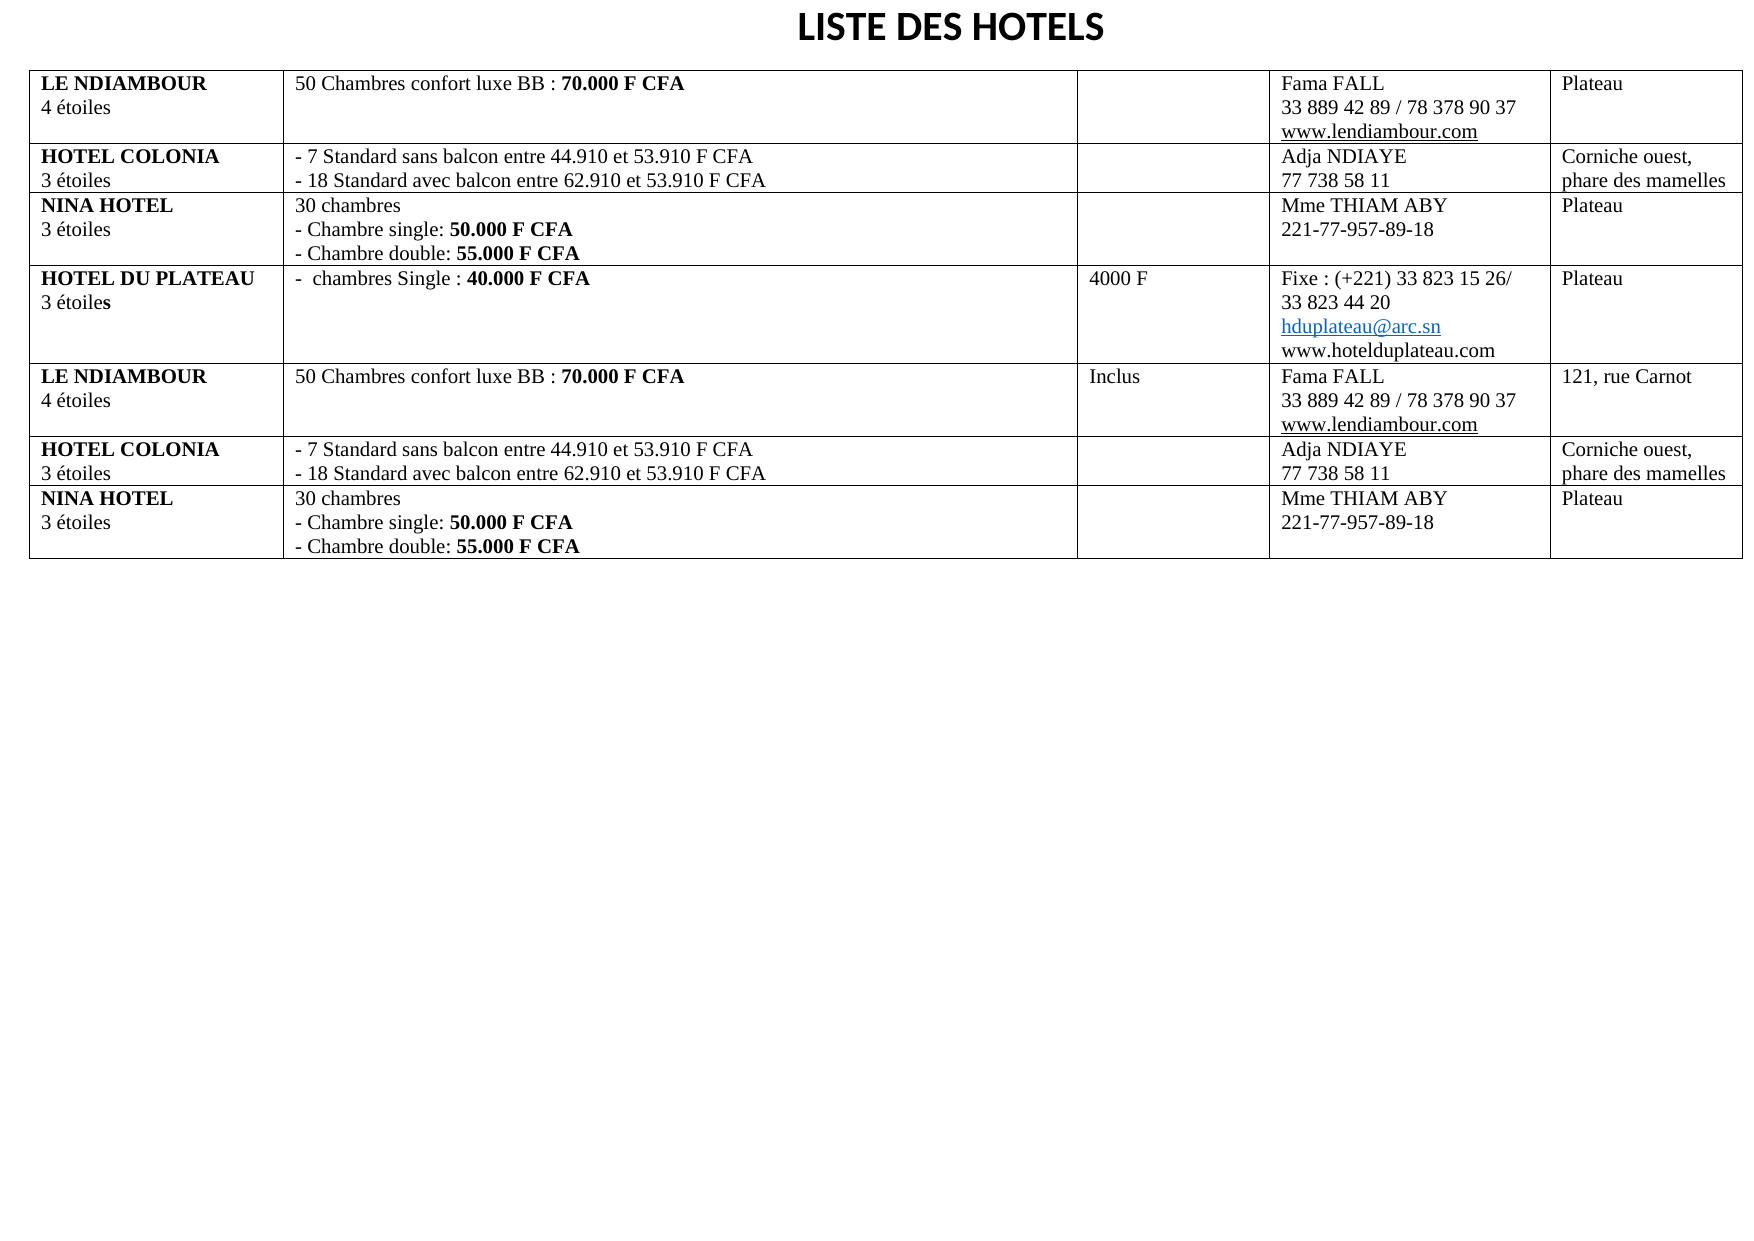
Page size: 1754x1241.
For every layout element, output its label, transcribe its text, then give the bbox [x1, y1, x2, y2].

table_cell - 7 Standard sans balcon entre 44.910 et 53.910 F CFA - 18 Standard avec balcon entre 62.910 et 53.910 F CFA [284, 437, 1077, 485]
table_cell Fama FALL 33 889 42 89 / 78 378 90 37 www.lendiambour.com [1270, 364, 1550, 436]
table_cell [1078, 71, 1269, 143]
table_cell HOTEL COLONIA 3 étoiles [30, 437, 283, 485]
table_cell 30 chambres - Chambre single: 50.000 F CFA - Chambre double: 55.000 F CFA [284, 193, 1077, 265]
table_cell Inclus [1078, 364, 1269, 436]
table_cell Mme THIAM ABY 221-77-957-89-18 [1270, 486, 1550, 558]
table_cell [1078, 193, 1269, 265]
table_cell Mme THIAM ABY 221-77-957-89-18 [1270, 193, 1550, 265]
table_cell 30 chambres - Chambre single: 50.000 F CFA - Chambre double: 55.000 F CFA [284, 486, 1077, 558]
table_cell Fixe : (+221) 33 823 15 26/ 33 823 44 20 hduplateau@arc.sn www.hotelduplateau.com [1270, 266, 1550, 362]
table_cell [1078, 437, 1269, 485]
table_cell LE NDIAMBOUR 4 étoiles [30, 364, 283, 436]
table_cell Adja NDIAYE 77 738 58 11 [1390, 437, 1550, 485]
table_cell HOTEL COLONIA 3 étoiles [30, 144, 283, 192]
table_cell Corniche ouest, phare des mamelles [1551, 437, 1742, 485]
table_cell - chambres Single : 40.000 F CFA [284, 266, 1077, 362]
table_cell - 7 Standard sans balcon entre 44.910 et 53.910 F CFA - 18 Standard avec balcon entre 62.910 et 53.910 F CFA [284, 144, 1077, 192]
table_cell LE NDIAMBOUR 4 étoiles [30, 71, 283, 143]
table_cell 4000 F [1078, 266, 1269, 362]
table_cell Adja NDIAYE 77 738 58 11 [1390, 144, 1550, 192]
table_cell 50 Chambres confort luxe BB : 70.000 F CFA [284, 71, 1077, 143]
table_cell 121, rue Carnot [1551, 364, 1742, 436]
table_cell Corniche ouest, phare des mamelles [1551, 144, 1742, 192]
table_cell Plateau [1551, 266, 1742, 362]
table_cell NINA HOTEL 3 étoiles [30, 486, 283, 558]
table_cell Plateau [1551, 71, 1742, 143]
table_cell NINA HOTEL 3 étoiles [30, 193, 283, 265]
table_cell Plateau [1551, 486, 1742, 558]
table_cell Fama FALL 33 889 42 89 / 78 378 90 37 www.lendiambour.com [1270, 71, 1550, 143]
table_cell [1078, 144, 1269, 192]
table_cell Plateau [1551, 193, 1742, 265]
table_cell [1078, 486, 1269, 558]
table_cell HOTEL DU PLATEAU 3 étoiles [30, 266, 283, 362]
table_cell 50 Chambres confort luxe BB : 70.000 F CFA [284, 364, 1077, 436]
